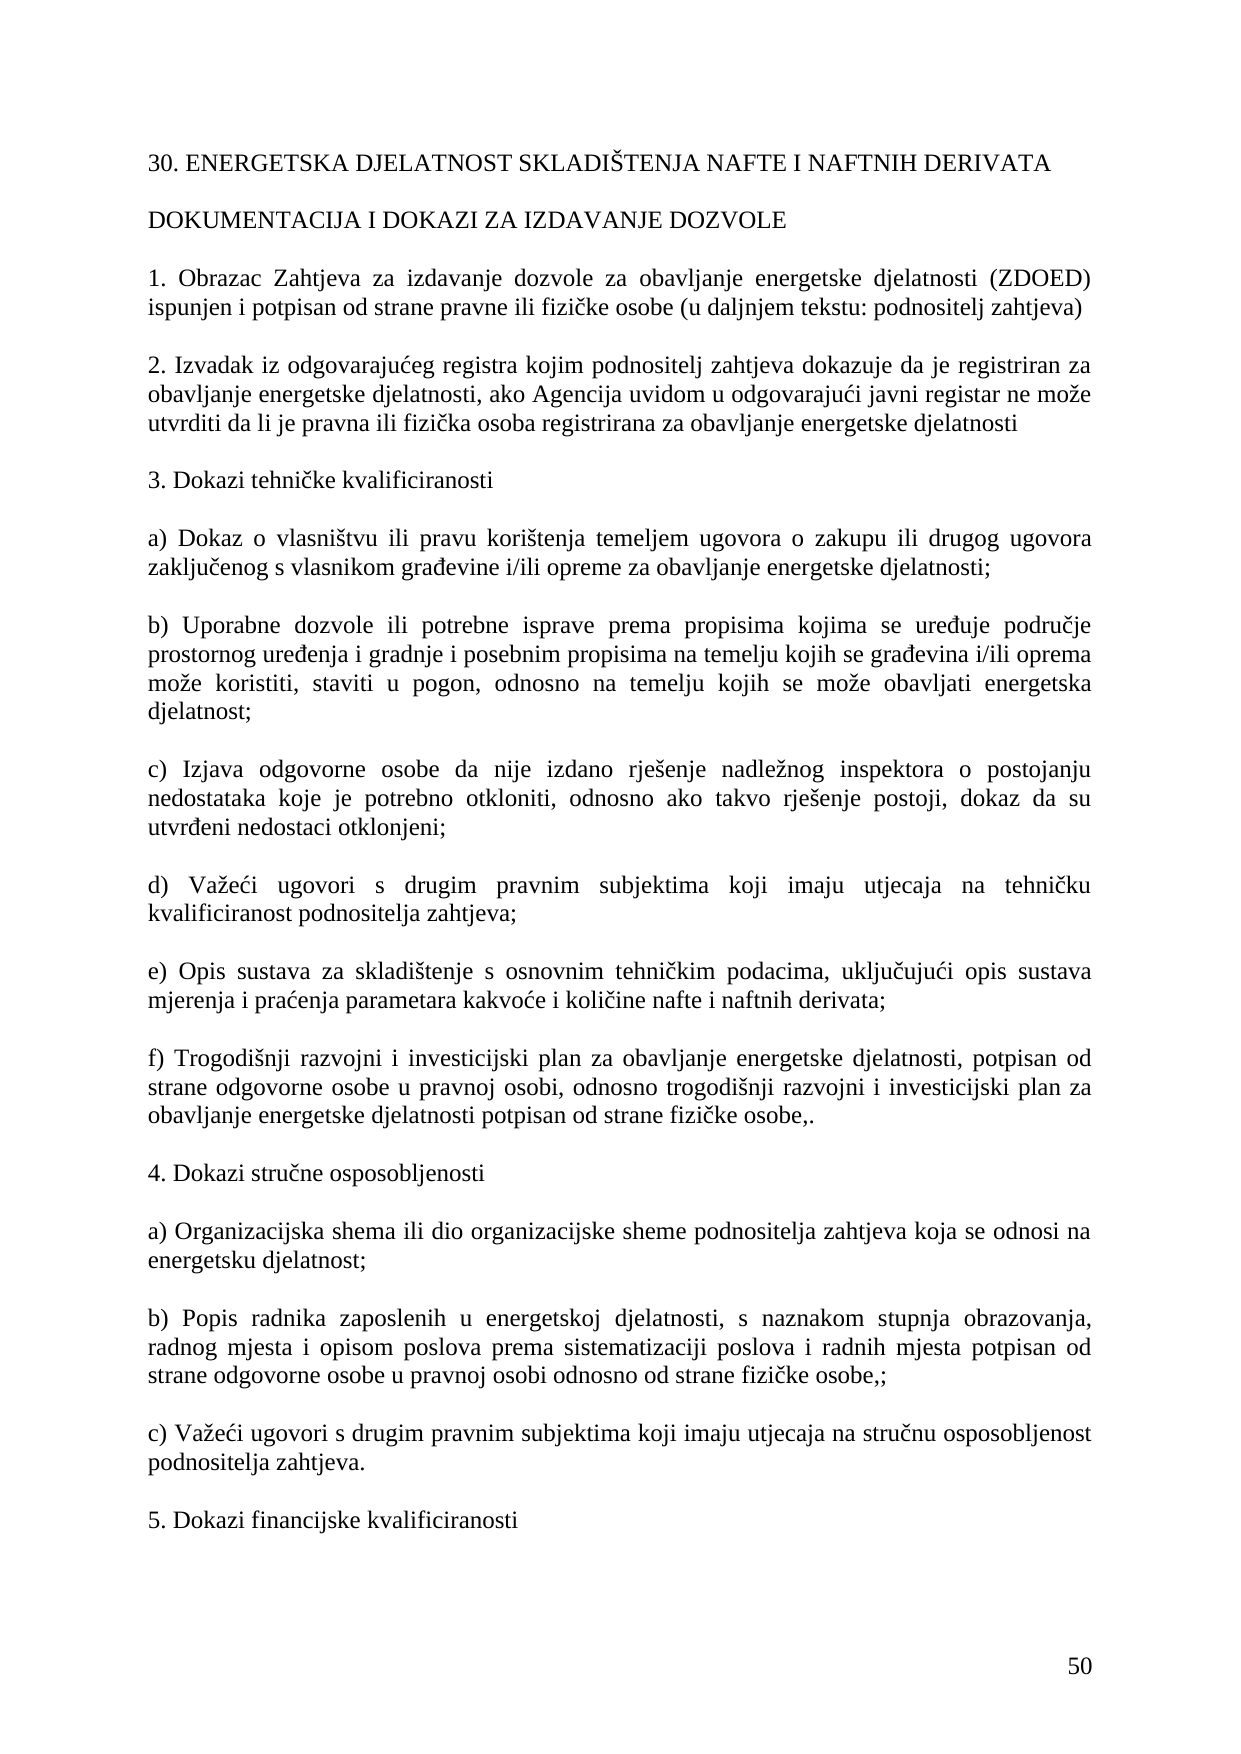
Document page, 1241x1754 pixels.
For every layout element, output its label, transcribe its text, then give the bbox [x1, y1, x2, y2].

text c) Važeći ugovori s drugim pravnim subjektima koji imaju utjecaja na stručnu osposobljenost podnositelja zahtjeva. [148, 1418, 1092, 1476]
text 3. Dokazi tehničke kvalificiranosti [148, 466, 1092, 494]
text 5. Dokazi financijske kvalificiranosti [148, 1505, 1092, 1534]
text e) Opis sustava za skladištenje s osnovnim tehničkim podacima, uključujući opis sustava mjerenja i praćenja parametara kakvoće i količine nafte i naftnih derivata; [148, 956, 1092, 1014]
text d) Važeći ugovori s drugim pravnim subjektima koji imaju utjecaja na tehničku kvalificiranost podnositelja zahtjeva; [148, 870, 1092, 927]
text a) Organizacijska shema ili dio organizacijske sheme podnositelja zahtjeva koja se odnosi na energetsku djelatnost; [148, 1216, 1092, 1274]
text f) Trogodišnji razvojni i investicijski plan za obavljanje energetske djelatnosti, potpisan od strane odgovorne osobe u pravnoj osobi, odnosno trogodišnji razvojni i investicijski plan za obavljanje energetske djelatnosti potpisan od strane fizičke osobe,. [148, 1043, 1092, 1129]
text 2. Izvadak iz odgovarajućeg registra kojim podnositelj zahtjeva dokazuje da je registriran za obavljanje energetske djelatnosti, ako Agencija uvidom u odgovarajući javni registar ne može utvrditi da li je pravna ili fizička osoba registrirana za obavljanje energetske djelatnosti [148, 350, 1092, 436]
text a) Dokaz o vlasništvu ili pravu korištenja temeljem ugovora o zakupu ili drugog ugovora zaključenog s vlasnikom građevine i/ili opreme za obavljanje energetske djelatnosti; [148, 523, 1092, 581]
text DOKUMENTACIJA I DOKAZI ZA IZDAVANJE DOZVOLE [148, 206, 1092, 234]
text b) Popis radnika zaposlenih u energetskoj djelatnosti, s naznakom stupnja obrazovanja, radnog mjesta i opisom poslova prema sistematizaciji poslova i radnih mjesta potpisan od strane odgovorne osobe u pravnoj osobi odnosno od strane fizičke osobe,; [148, 1303, 1092, 1389]
text 4. Dokazi stručne osposobljenosti [148, 1158, 1092, 1187]
text 30. ENERGETSKA DJELATNOST SKLADIŠTENJA NAFTE I NAFTNIH DERIVATA [148, 148, 1092, 176]
text b) Uporabne dozvole ili potrebne isprave prema propisima kojima se uređuje područje prostornog uređenja i gradnje i posebnim propisima na temelju kojih se građevina i/ili oprema može koristiti, staviti u pogon, odnosno na temelju kojih se može obavljati energetska djelatnost; [148, 610, 1092, 725]
text c) Izjava odgovorne osobe da nije izdano rješenje nadležnog inspektora o postojanju nedostataka koje je potrebno otkloniti, odnosno ako takvo rješenje postoji, dokaz da su utvrđeni nedostaci otklonjeni; [148, 754, 1092, 841]
text 1. Obrazac Zahtjeva za izdavanje dozvole za obavljanje energetske djelatnosti (ZDOED) ispunjen i potpisan od strane pravne ili fizičke osobe (u daljnjem tekstu: podnositelj zahtjeva) [148, 263, 1092, 321]
